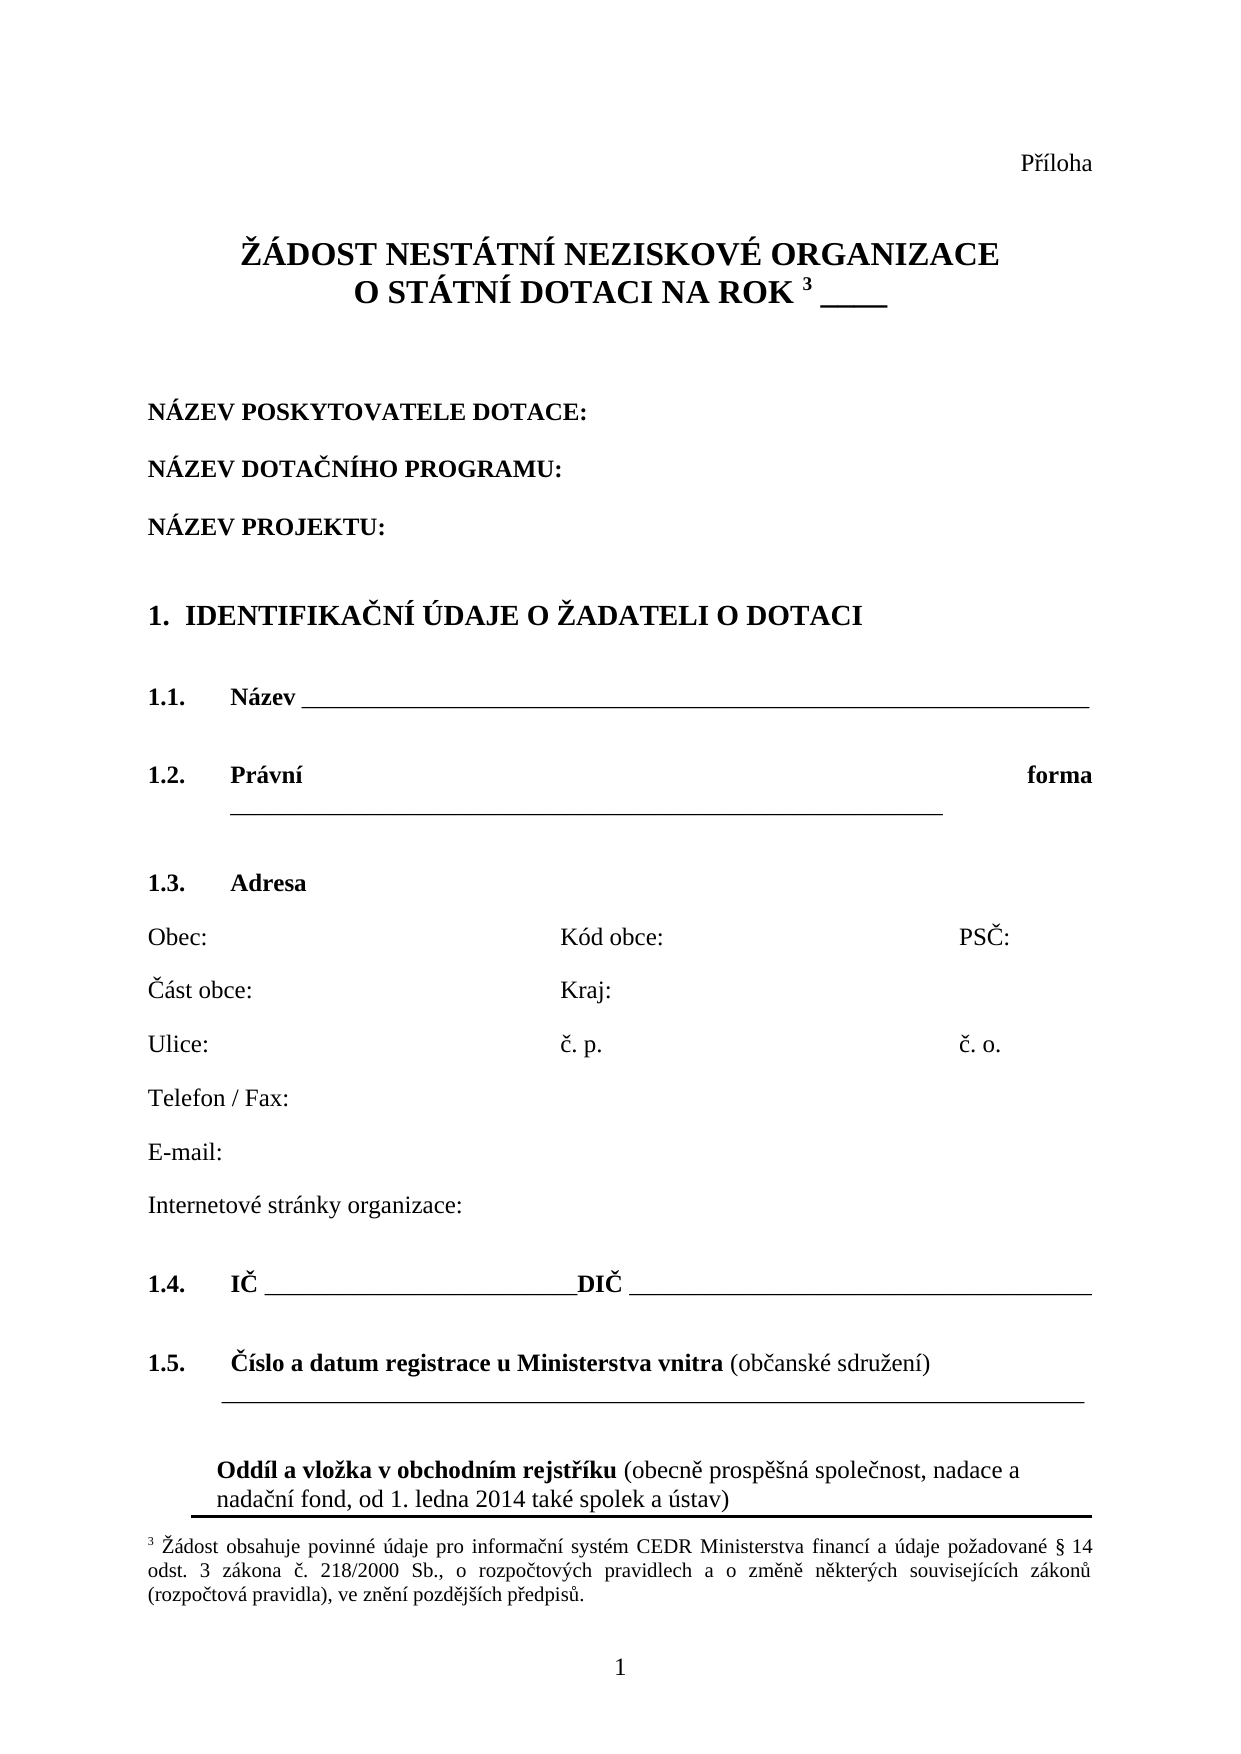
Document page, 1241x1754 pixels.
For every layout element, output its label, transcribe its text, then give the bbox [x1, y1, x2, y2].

list Právní forma _________________________________________________________ [148, 760, 1092, 818]
text Obec: Kód obce: PSČ: [148, 922, 1092, 950]
text Oddíl a vložka v obchodním rejstříku (obecně prospěšná společnost, nadace a [191, 1455, 1092, 1484]
text Telefon / Fax: [148, 1083, 1092, 1112]
list Název _______________________________________________________________ [148, 682, 1092, 710]
text Příloha [148, 148, 1092, 176]
text o státní dotaci na rok ____ [148, 272, 1092, 311]
list Číslo a datum registrace u Ministerstva vnitra (občanské sdružení) [148, 1348, 1092, 1377]
text _____________________________________________________________________ [191, 1377, 1092, 1405]
text Část obce: Kraj: [148, 975, 1092, 1004]
text Název dotačního programu: [148, 454, 1092, 483]
text Ulice: č. p. č. o. [148, 1029, 1092, 1058]
text Název poskytovatele dotace: [148, 397, 1092, 426]
text Název projektu: [148, 512, 1092, 541]
text nadační fond, od 1. ledna 2014 také spolek a ústav) [191, 1484, 1092, 1515]
text E-mail: [148, 1137, 1092, 1165]
list IČ _________________________DIČ _____________________________________ [148, 1269, 1092, 1298]
text Internetové stránky organizace: [148, 1190, 1092, 1219]
list Adresa [148, 868, 1092, 897]
list Identifikační údaje o ŽADATELI O DOTACI [148, 598, 1092, 632]
text Žádost nestátní neziskové organizace [148, 234, 1092, 272]
